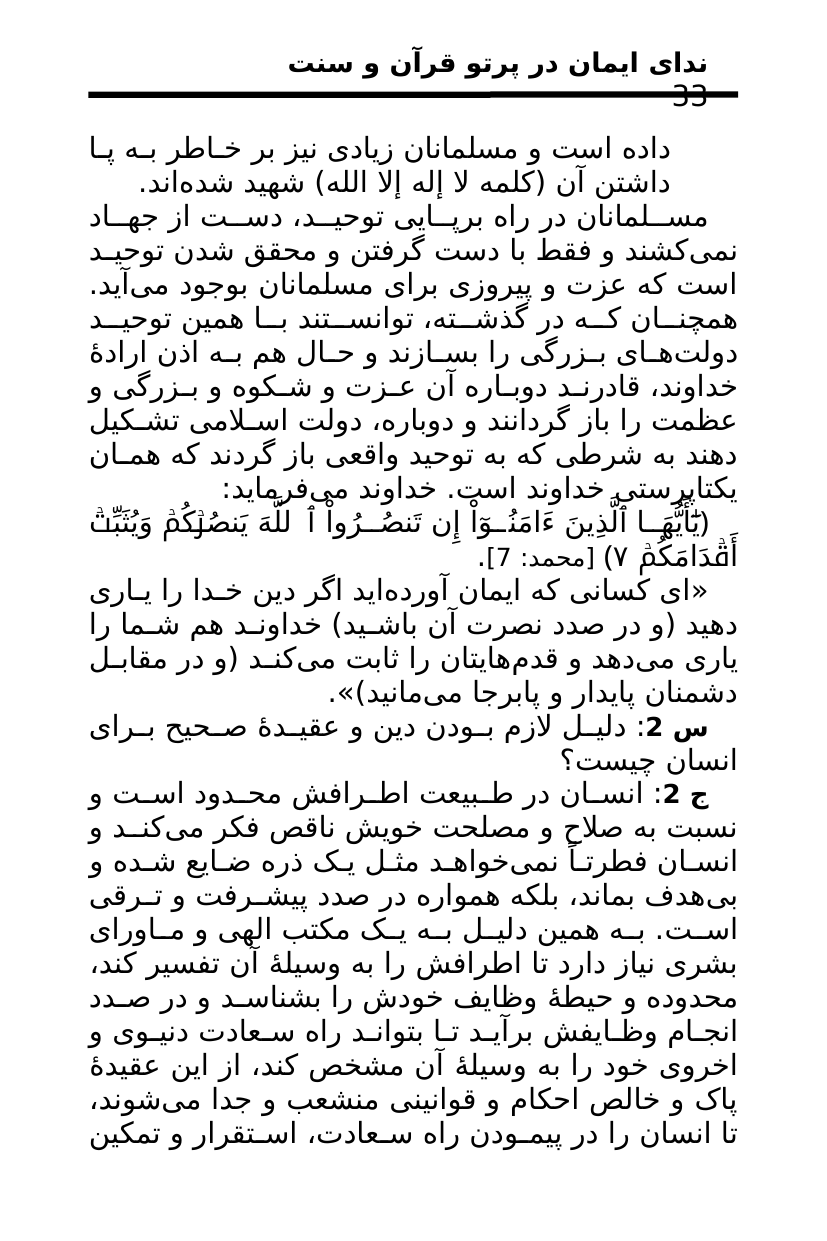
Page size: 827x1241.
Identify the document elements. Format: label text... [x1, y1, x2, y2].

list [89, 132, 708, 199]
text مسلمانان در راه برپایی توحید، دست از جهاد نمی‌کشند و فقط با دست گرفتن و محقق شدن توحید است که عزت و پیروزی برای مسلمانان بوجود می‌آید. همچنان که در گذشته، توانستند با همین توحید دولت‌های بزرگی را بسازند و حال هم به اذن ارادۀ خداوند، قادرند دوباره آن عزت و شکوه و بزرگی و عظمت را باز گردانند و دوباره، دولت اسلامی تشکیل دهند به شرطی که به توحید واقعی باز گردند که همان یکتاپرستی خداوند است. خداوند می‌فرماید: [89, 199, 738, 505]
text س 2: دلیل لازم بودن دین و عقیدۀ صحیح برای انسان چیست؟ [89, 709, 738, 777]
text ﴿يَٰٓأَيُّهَا ٱلَّذِينَ ءَامَنُوٓاْ إِن تَنصُرُواْ ٱللَّهَ يَنصُرۡكُمۡ وَيُثَبِّتۡ أَقۡدَامَكُمۡ ٧﴾ [محمد: 7]. [89, 505, 738, 573]
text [89, 777, 738, 1150]
text «ای کسانی که ایمان آورده‌اید اگر دین خدا را یاری دهید (و در صدد نصرت آن باشید) خداوند هم شما را یاری می‌دهد و قدم‌هایتان را ثابت می‌کند (و در مقابل دشمنان پایدار و پابرجا می‌مانید)». [89, 573, 738, 709]
